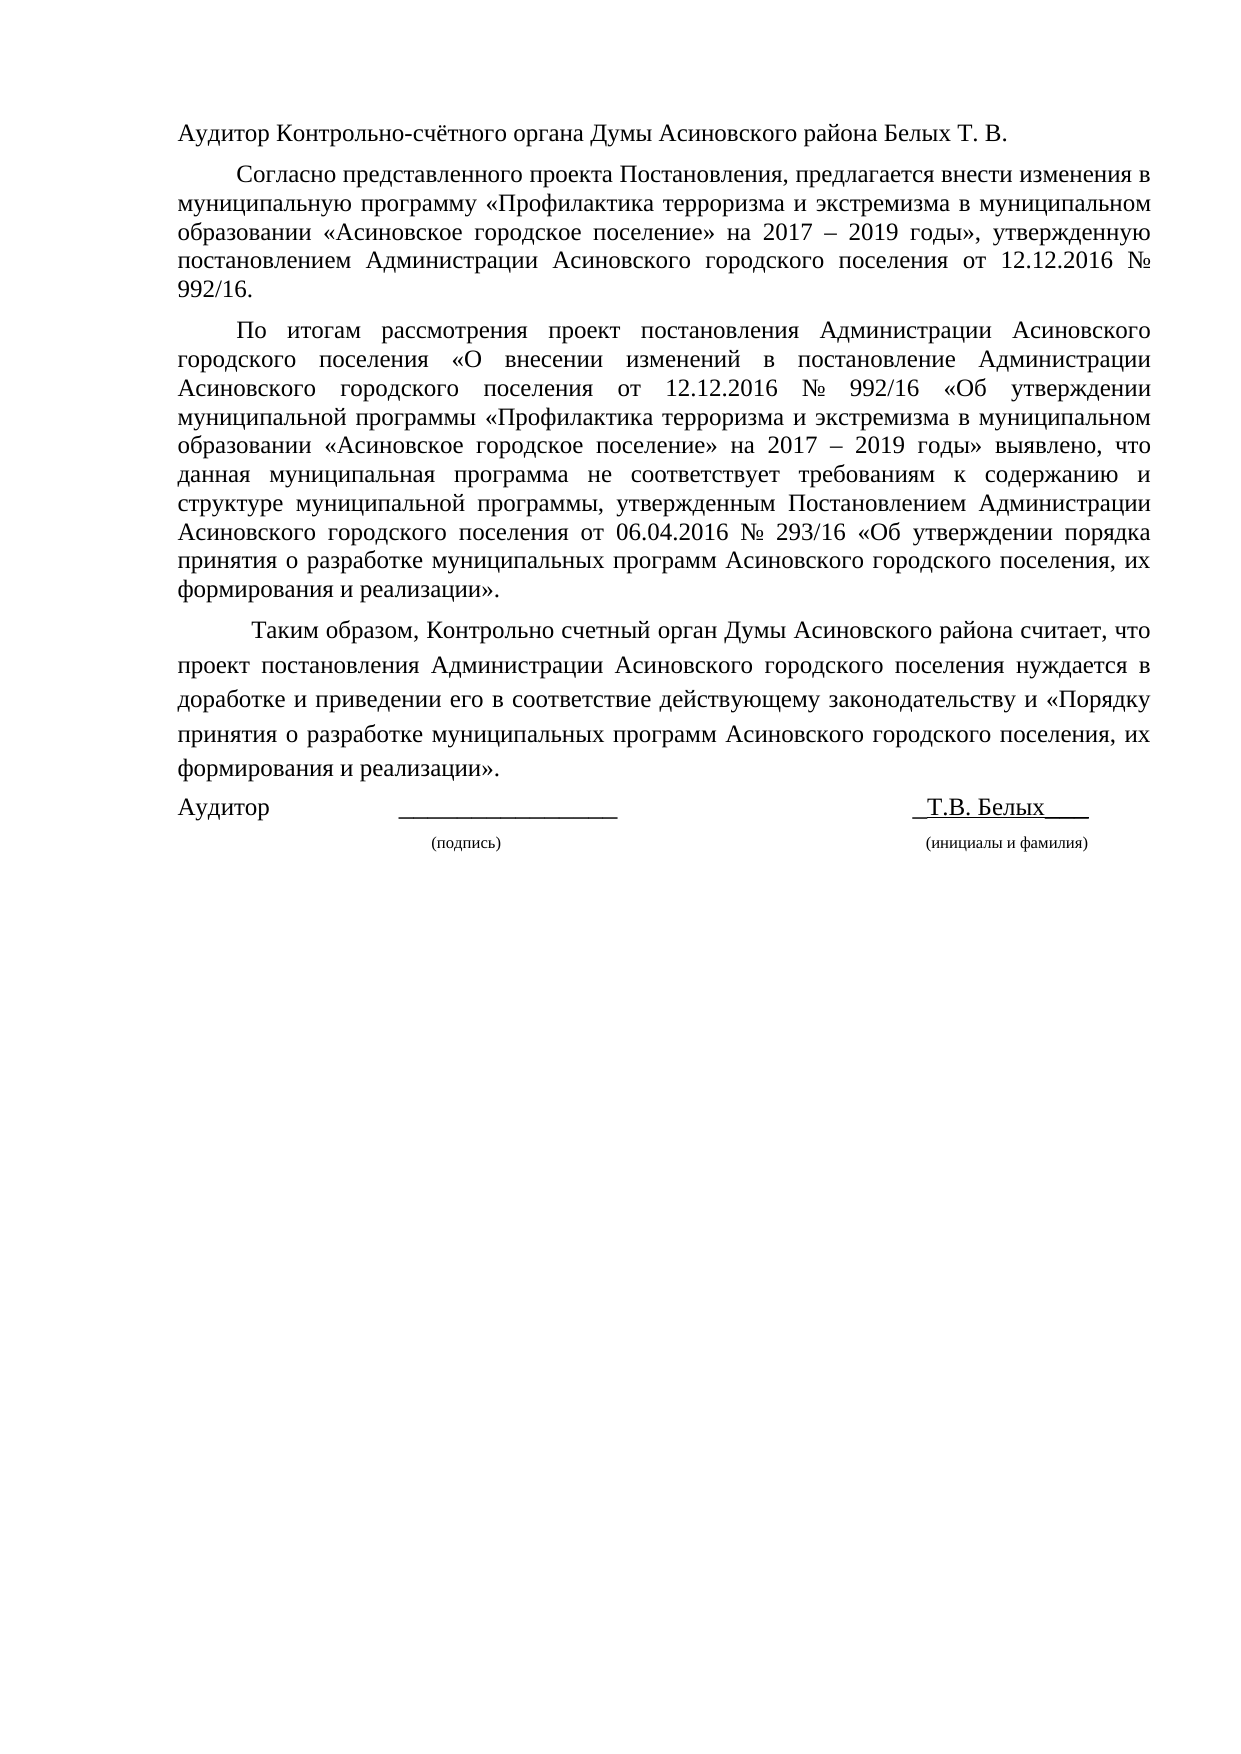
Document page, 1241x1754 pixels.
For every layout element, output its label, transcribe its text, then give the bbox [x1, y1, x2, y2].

text Аудитор Контрольно-счётного органа Думы Асиновского района Белых Т. В. [177, 118, 1152, 147]
text Согласно представленного проекта Постановления, предлагается внести изменения в муниципальную программу «Профилактика терроризма и экстремизма в муниципальном образовании «Асиновское городское поселение» на 2017 – 2019 годы», утвержденную постановлением Администрации Асиновского городского поселения от 12.12.2016 № 992/16. [177, 159, 1152, 303]
text Таким образом, Контрольно счетный орган Думы Асиновского района считает, что проект постановления Администрации Асиновского городского поселения нуждается в доработке и приведении его в соответствие действующему законодательству и «Порядку принятия о разработке муниципальных программ Асиновского городского поселения, их формирования и реализации». [177, 616, 1152, 782]
text По итогам рассмотрения проект постановления Администрации Асиновского городского поселения «О внесении изменений в постановление Администрации Асиновского городского поселения от 12.12.2016 № 992/16 «Об утверждении муниципальной программы «Профилактика терроризма и экстремизма в муниципальном образовании «Асиновское городское поселение» на 2017 – 2019 годы» выявлено, что данная муниципальная программа не соответствует требованиям к содержанию и структуре муниципальной программы, утвержденным Постановлением Администрации Асиновского городского поселения от 06.04.2016 № 293/16 «Об утверждении порядка принятия о разработке муниципальных программ Асиновского городского поселения, их формирования и реализации». [177, 316, 1152, 603]
text Аудитор _______________ _Т.В. Белых___ (подпись) (инициалы и фамилия) [177, 788, 1152, 855]
